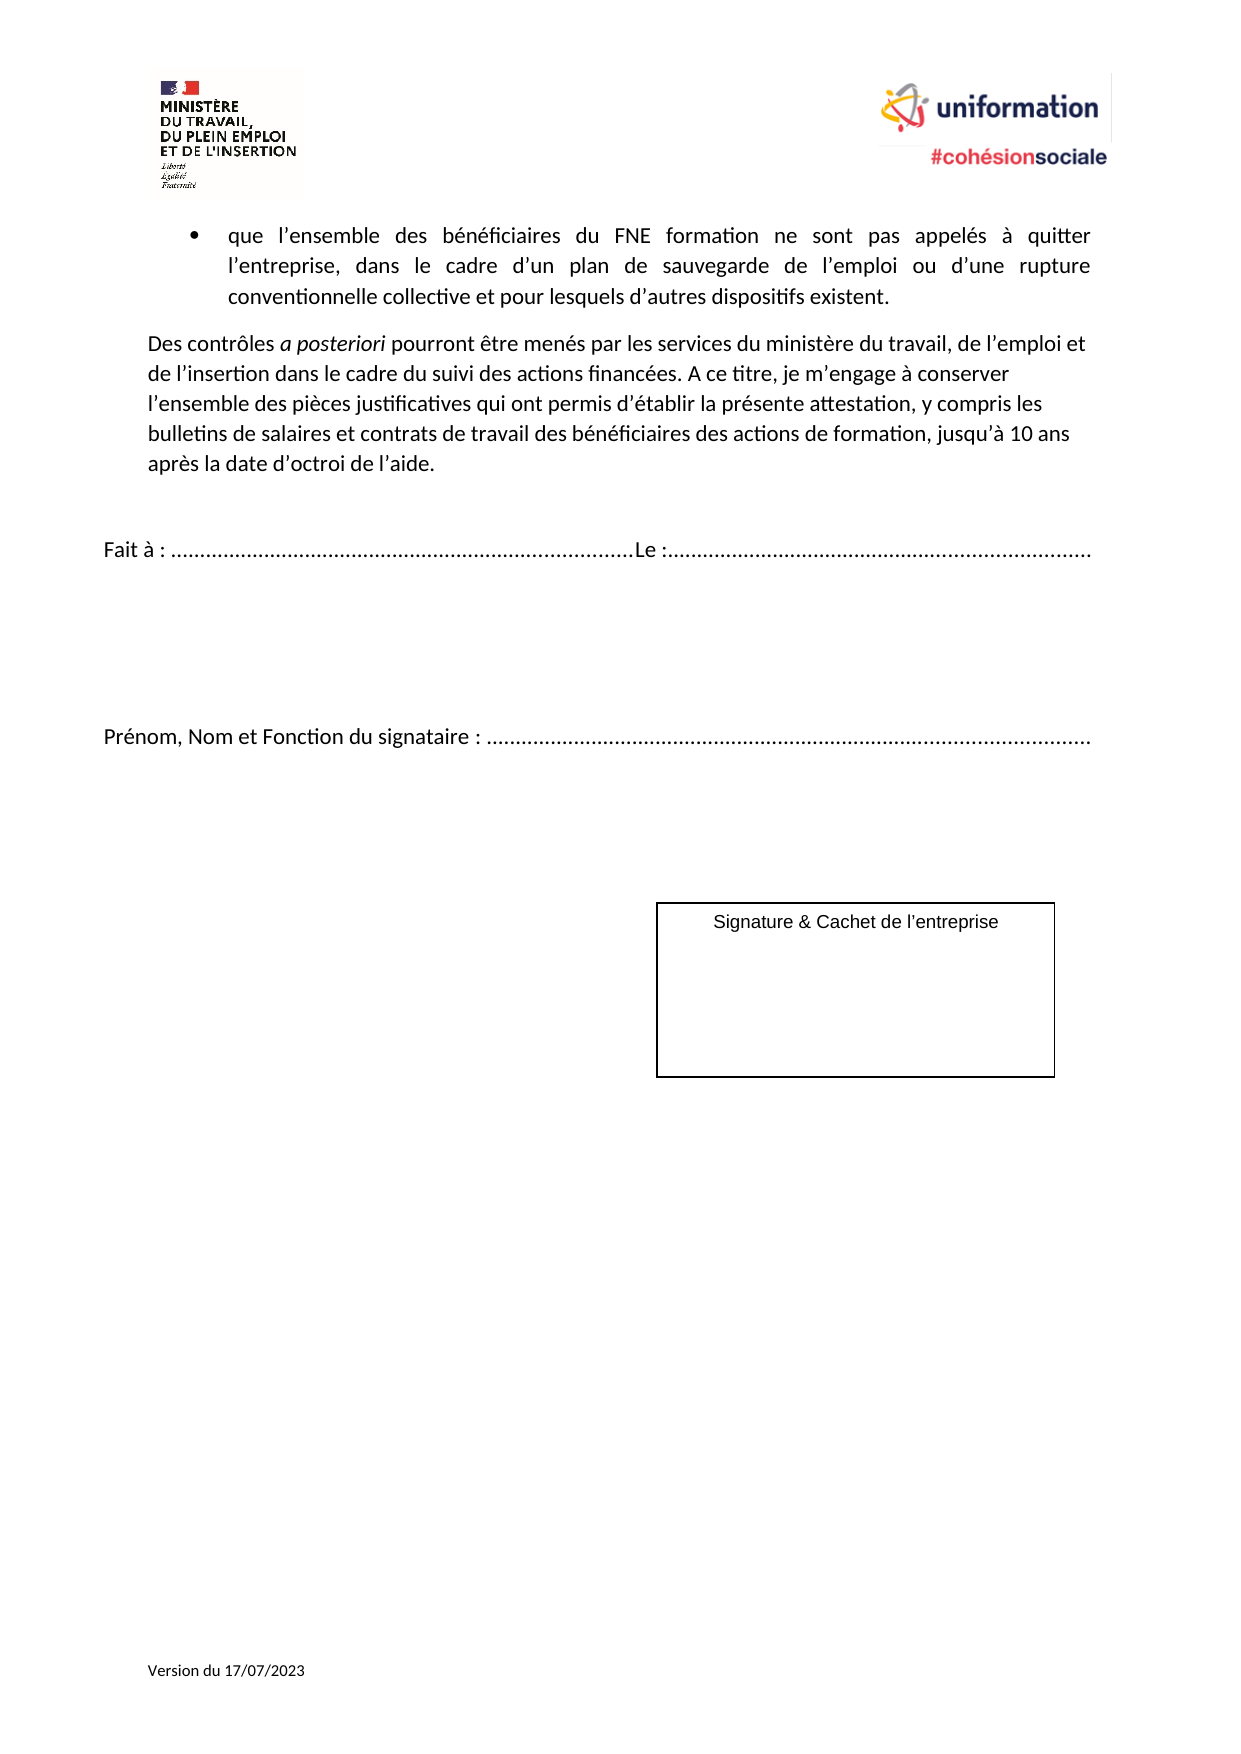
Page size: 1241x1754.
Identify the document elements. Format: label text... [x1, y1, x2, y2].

list que l’ensemble des bénéficiaires du FNE formation ne sont pas appelés à quitter l’entreprise, dans le cadre d’un plan de sauvegarde de l’emploi ou d’une rupture conventionnelle collective et pour lesquels d’autres dispositifs existent. [190, 221, 1092, 310]
text Des contrôles a posteriori pourront être menés par les services du ministère du travail, de l’emploi et de l’insertion dans le cadre du suivi des actions financées. A ce titre, je m’engage à conserver l’ensemble des pièces justificatives qui ont permis d’établir la présente attestation, y compris les bulletins de salaires et contrats de travail des bénéficiaires des actions de formation, jusqu’à 10 ans après la date d’octroi de l’aide. [148, 329, 1092, 478]
picture [147, 67, 304, 198]
text Fait à : Le : [103, 535, 1122, 563]
picture [878, 73, 1113, 171]
text Prénom, Nom et Fonction du signataire : [103, 722, 1122, 751]
